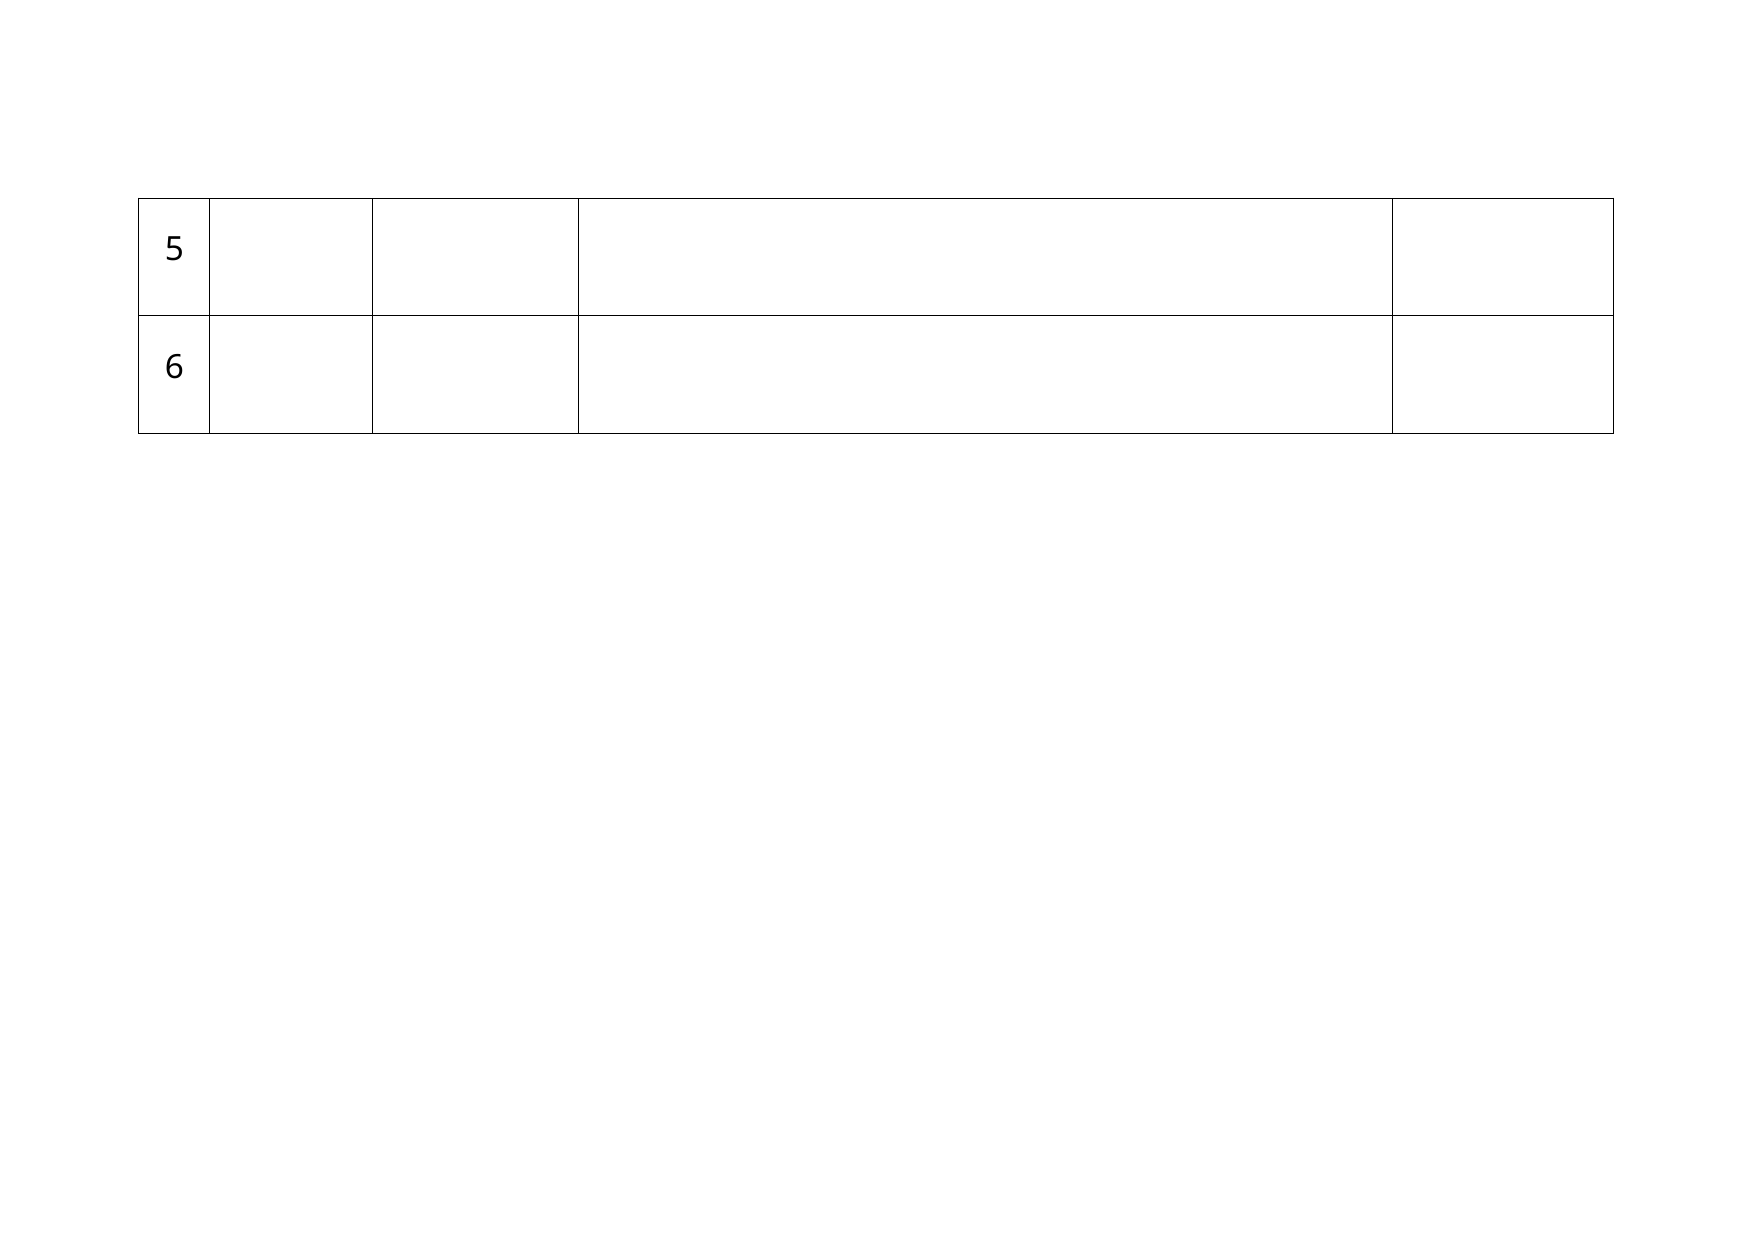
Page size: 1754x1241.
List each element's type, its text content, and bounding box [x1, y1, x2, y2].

table_cell [1393, 316, 1613, 433]
table_cell [210, 316, 372, 433]
table_cell [210, 199, 372, 315]
table_cell [373, 316, 578, 433]
table_cell [579, 199, 1392, 315]
table_cell 5 [139, 199, 209, 315]
table_cell 6 [139, 316, 209, 433]
table_cell [579, 316, 1392, 433]
table_cell [373, 199, 578, 315]
table_cell [1393, 199, 1613, 315]
